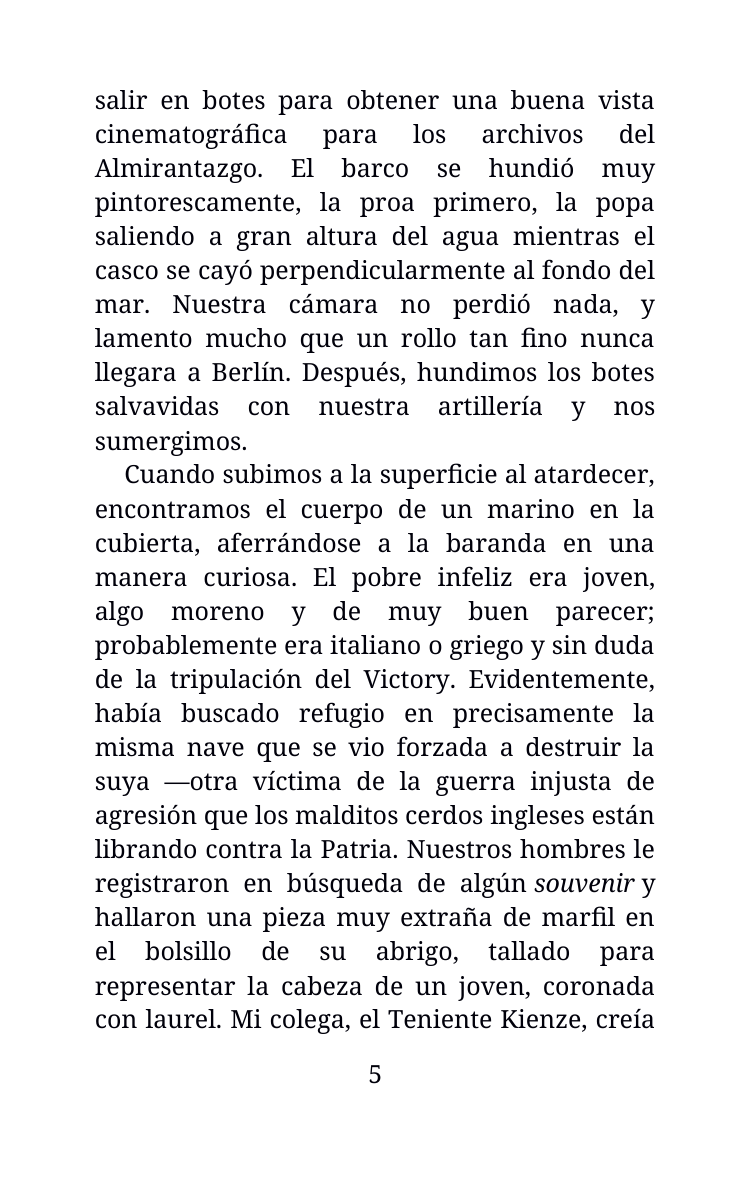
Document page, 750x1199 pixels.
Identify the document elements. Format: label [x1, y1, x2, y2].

text [94, 82, 656, 457]
text [94, 457, 656, 1036]
